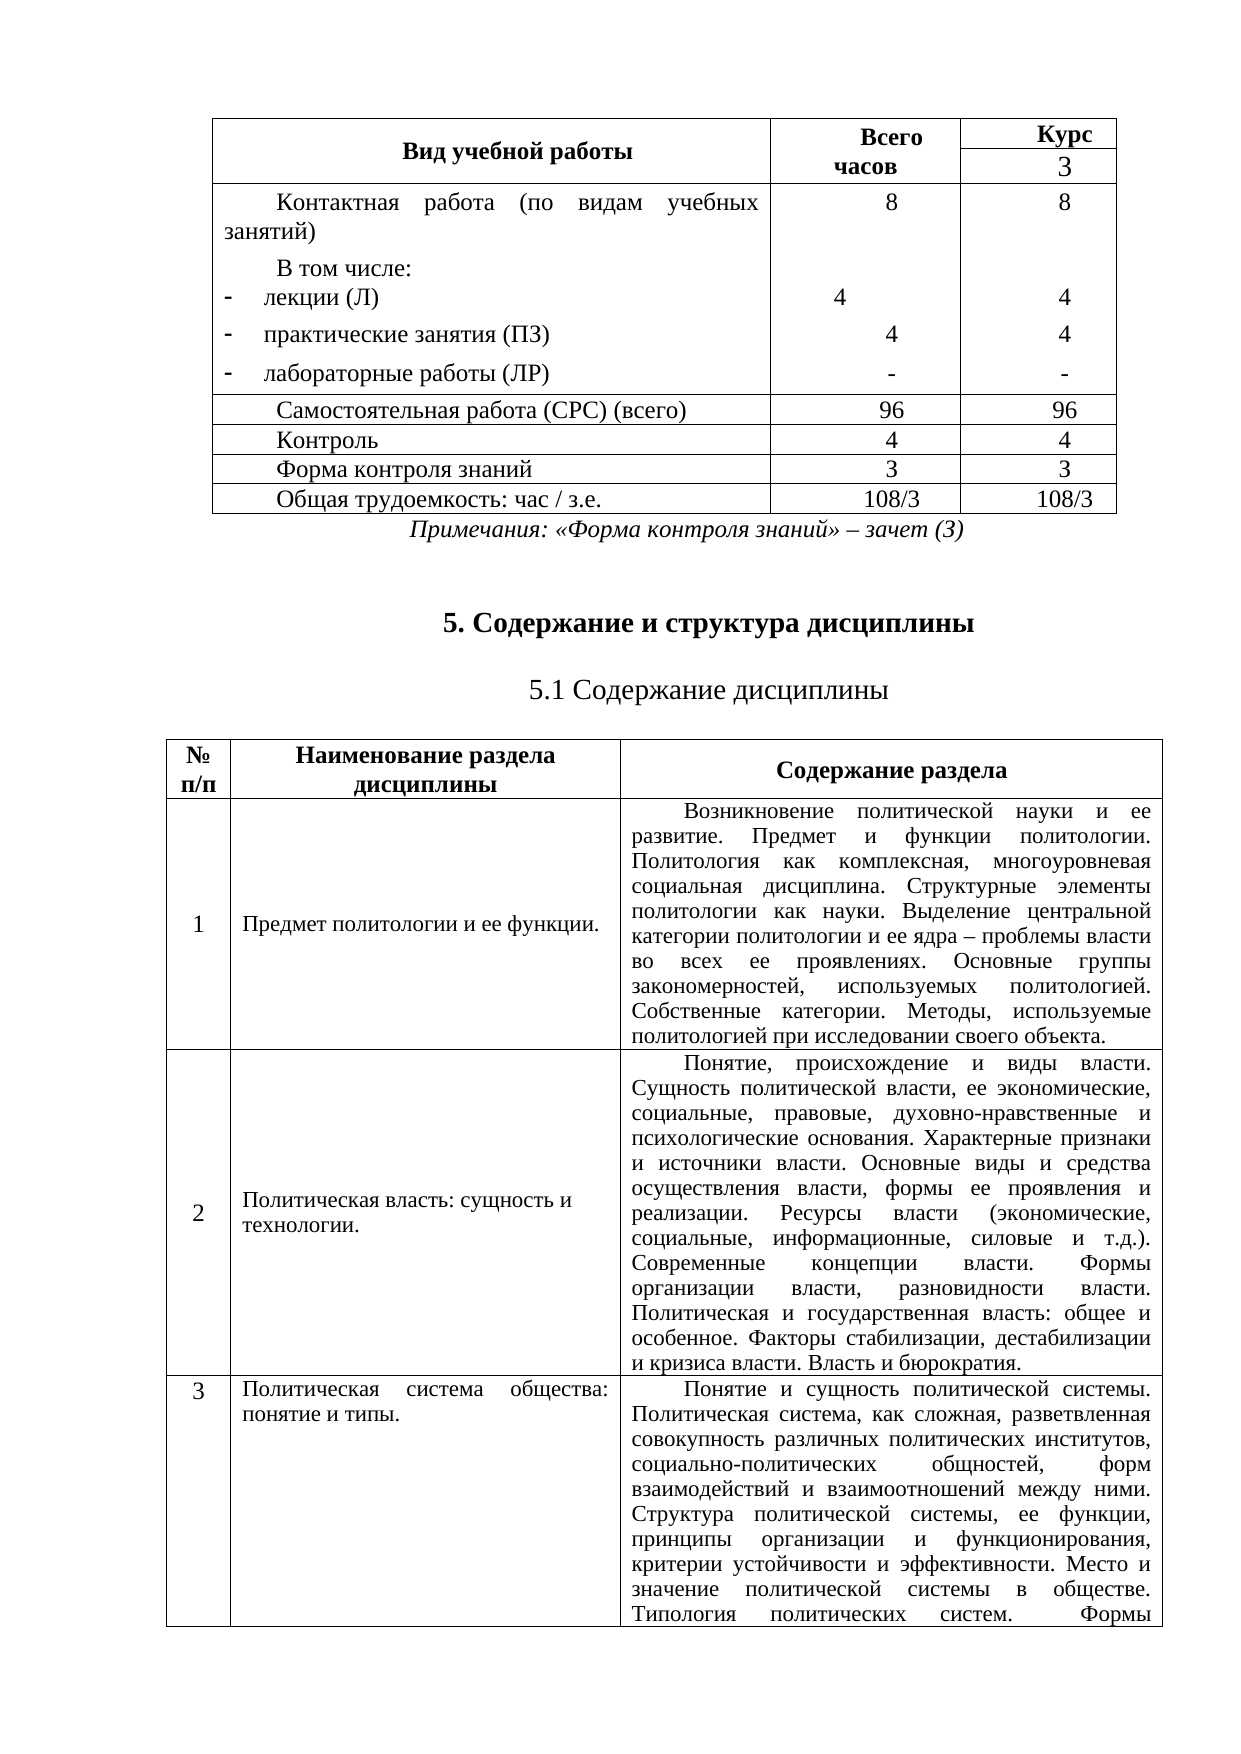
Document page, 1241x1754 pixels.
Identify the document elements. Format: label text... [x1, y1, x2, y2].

table_cell 1 [167, 799, 230, 1049]
table_cell 4 [961, 425, 1116, 453]
table_cell - [771, 352, 960, 394]
table_cell 4 [961, 316, 1116, 352]
table_cell 4 [771, 425, 960, 453]
table_header Наименование раздела дисциплины [231, 740, 620, 798]
table_cell Предмет политологии и ее функции. [231, 799, 620, 1049]
table_cell 4 [961, 248, 1116, 316]
table_cell Политическая власть: сущность и технологии. [231, 1050, 620, 1375]
table_cell 4 [771, 248, 960, 316]
table_cell лабораторные работы (ЛР) [213, 352, 770, 394]
table_cell З [771, 455, 960, 483]
table_cell 4 [771, 316, 960, 352]
table_header Всего часов [771, 119, 960, 182]
table_cell З [961, 455, 1116, 483]
table_header № п/п [167, 740, 230, 798]
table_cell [231, 1376, 620, 1626]
table_header Содержание раздела [621, 740, 1162, 798]
table_header Курс [961, 119, 1116, 148]
table_cell 2 [167, 1050, 230, 1375]
table_cell Понятие, происхождение и виды власти. Сущность политической власти, ее экономические, социальные, правовые, духовно-нравственные и психологические основания. Характерные признаки и источники власти. Основные виды и средства осуществления власти, формы ее проявления и реализации. Ресурсы власти (экономические, социальные, информационные, силовые и т.д.). Современные концепции власти. Формы организации власти, разновидности власти. Политическая и государственная власть: общее и особенное. Факторы стабилизации, дестабилизации и кризиса власти. Власть и бюрократия. [621, 1050, 1162, 1375]
table_cell Контроль [213, 425, 770, 453]
table_cell Общая трудоемкость: час / з.е. [213, 484, 770, 513]
text Примечания: «Форма контроля знаний» – зачет (З) [177, 514, 1152, 543]
text 5.1 Содержание дисциплины [177, 672, 1152, 706]
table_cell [621, 1376, 1162, 1626]
table_cell Возникновение политической науки и ее развитие. Предмет и функции политологии. Политология как комплексная, многоуровневая социальная дисциплина. Структурные элементы политологии как науки. Выделение центральной категории политологии и ее ядра – проблемы власти во всех ее проявлениях. Основные группы закономерностей, используемых политологией. Собственные категории. Методы, используемые политологией при исследовании своего объекта. [621, 799, 1162, 1049]
table_cell 8 [961, 184, 1116, 248]
table_cell 3 [961, 149, 1116, 182]
text 5. Содержание и структура дисциплины [177, 605, 1152, 639]
table_cell 8 [771, 184, 960, 248]
table_header Вид учебной работы [213, 119, 770, 182]
table_cell - [961, 352, 1116, 394]
table_cell Контактная работа (по видам учебных занятий) [213, 184, 770, 248]
table_cell 96 [961, 395, 1116, 424]
table_cell 108/3 [771, 484, 960, 513]
table_cell В том числе: лекции (Л) [213, 248, 770, 316]
table_cell 3 [167, 1376, 230, 1626]
table_cell практические занятия (ПЗ) [213, 316, 770, 352]
table_cell Форма контроля знаний [213, 455, 770, 483]
table_cell Самостоятельная работа (СРС) (всего) [213, 395, 770, 424]
table_cell 108/3 [961, 484, 1116, 513]
table_cell 96 [771, 395, 960, 424]
